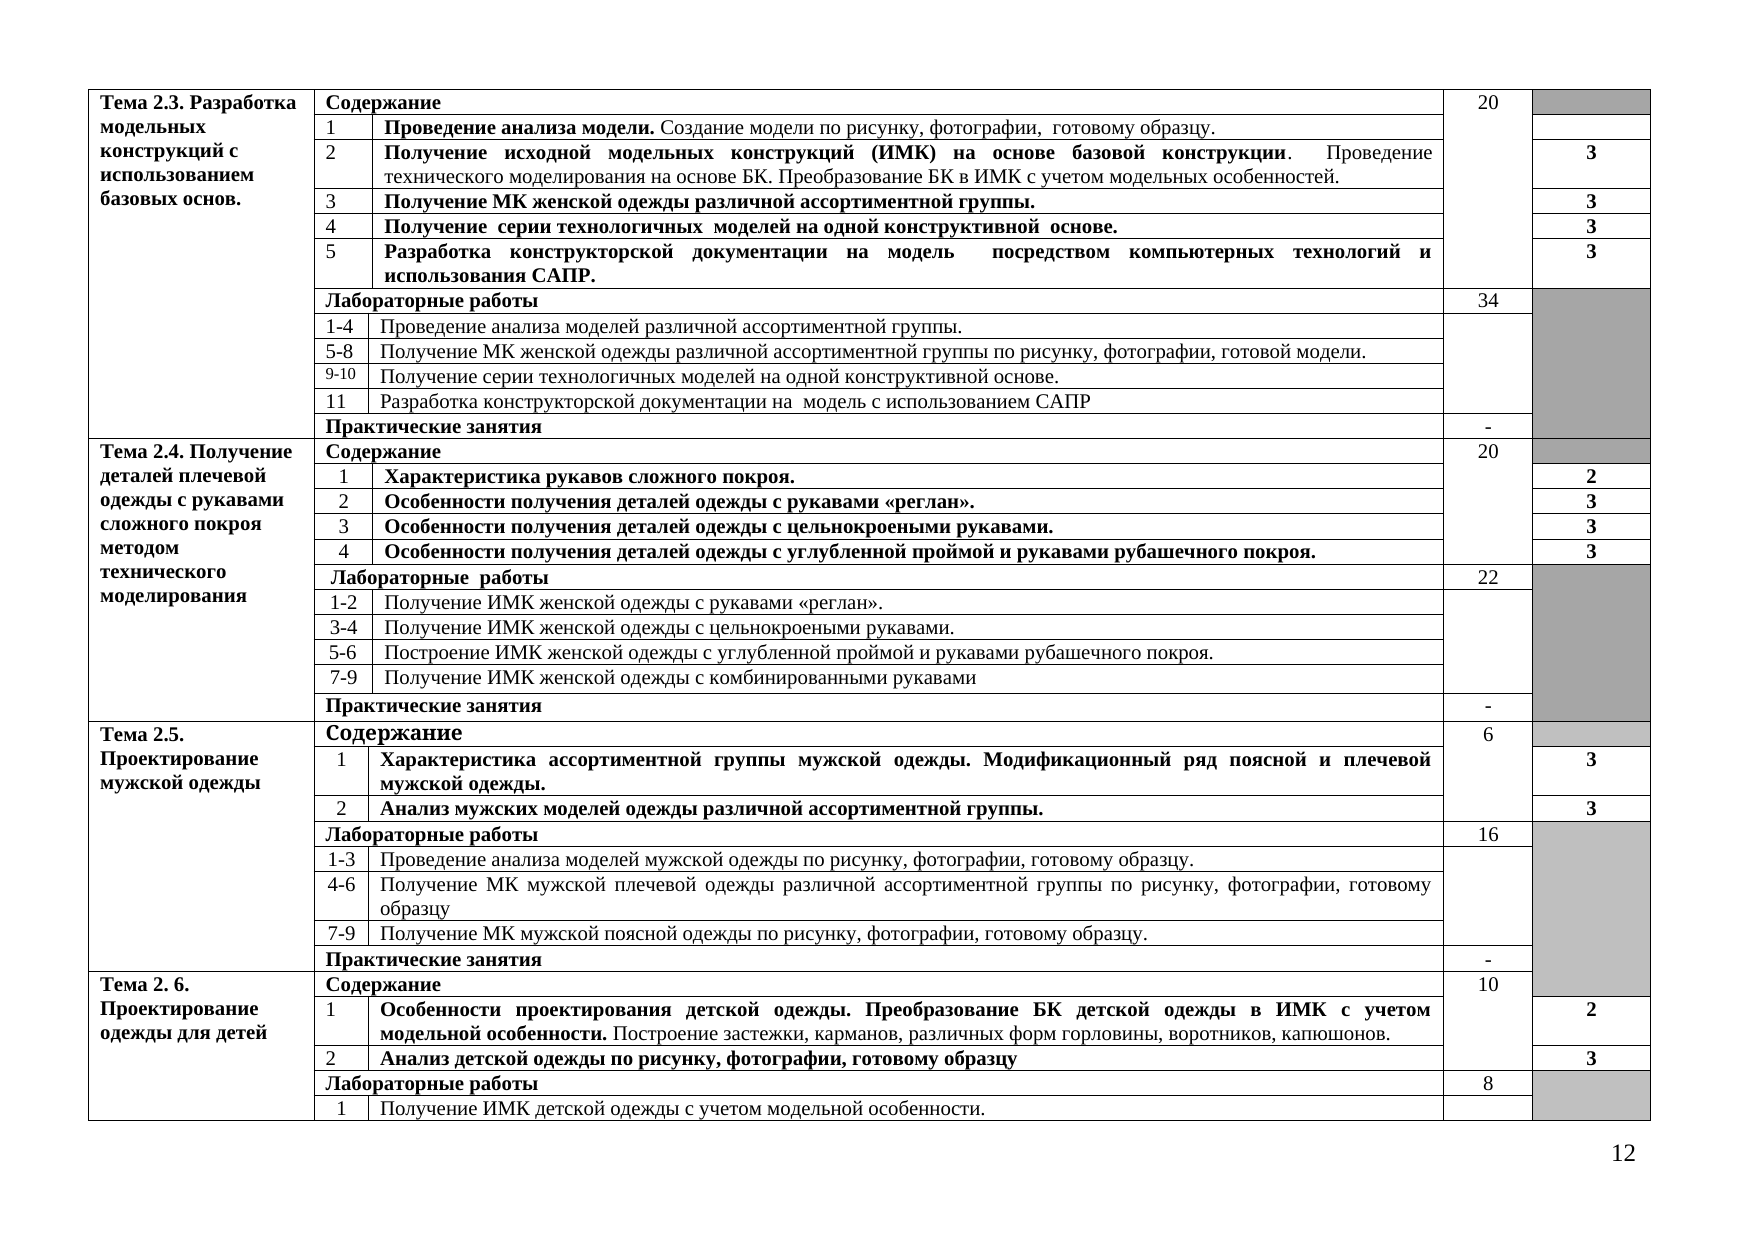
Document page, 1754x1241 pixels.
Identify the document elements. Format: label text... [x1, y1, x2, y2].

table_cell 3 [1533, 540, 1650, 563]
table_cell 1 [315, 115, 372, 139]
table_cell 2 [315, 140, 372, 188]
table_cell Проведение анализа модели. Создание модели по рисунку, фотографии, готовому образцу. [373, 115, 1443, 139]
table_cell 3 [1533, 214, 1650, 238]
table_cell Особенности получения деталей одежды с цельнокроеными рукавами. [373, 514, 1443, 538]
table_cell 2 [1533, 464, 1650, 488]
table_cell Получение серии технологичных моделей на одной конструктивной основе. [369, 364, 1443, 388]
table_cell [1533, 722, 1650, 746]
table_cell 3 [1533, 796, 1650, 821]
table_cell 5-8 [315, 339, 368, 363]
table_cell Содержание [315, 972, 1443, 996]
table_cell Тема 2.3. Разработка модельных конструкций с использованием базовых основ. [89, 90, 314, 438]
table_cell 4-6 [315, 872, 368, 920]
table_cell [1444, 1096, 1532, 1120]
table_cell Получение МК женской одежды различной ассортиментной группы. [373, 189, 1443, 213]
table_cell 5-6 [315, 640, 372, 664]
table_cell 7-9 [315, 921, 368, 945]
table_cell Анализ мужских моделей одежды различной ассортиментной группы. [369, 796, 1443, 821]
table_cell [1444, 590, 1532, 692]
table_cell 1 [315, 997, 368, 1045]
table_cell Лабораторные работы [315, 1071, 1443, 1095]
table_cell Получение серии технологичных моделей на одной конструктивной основе. [373, 214, 1443, 238]
table_cell 34 [1444, 289, 1532, 312]
table_cell Получение ИМК женской одежды с комбинированными рукавами [373, 665, 1443, 692]
table_cell 3 [1533, 489, 1650, 513]
table_cell Анализ детской одежды по рисунку, фотографии, готовому образцу [369, 1046, 1443, 1070]
table_cell Получение исходной модельных конструкций (ИМК) на основе базовой конструкции. Проведение технического моделирования на основе БК. Преобразование БК в ИМК с учетом модельных особенностей. [373, 140, 1443, 188]
table_cell 1-3 [315, 847, 368, 871]
table_cell 3 [315, 189, 372, 213]
table_cell Лабораторные работы [315, 289, 1443, 312]
table_cell 1 [315, 464, 372, 488]
table_cell 1-2 [315, 590, 372, 614]
table_cell - [1444, 946, 1532, 971]
table_cell [1533, 1071, 1650, 1120]
table_cell 9-10 [315, 364, 368, 388]
table_cell 8 [1444, 1071, 1532, 1095]
table_cell Практические занятия [315, 946, 1443, 971]
table_cell Тема 2. 6. Проектирование одежды для детей [89, 972, 314, 1120]
table_cell 7-9 [315, 665, 372, 692]
table_cell 3 [1533, 1046, 1650, 1070]
table_cell Практические занятия [315, 414, 1443, 438]
table_cell Получение МК мужской плечевой одежды различной ассортиментной группы по рисунку, фотографии, готовому образцу [369, 872, 1443, 920]
table_cell Особенности получения деталей одежды с рукавами «реглан». [373, 489, 1443, 513]
table_cell 3 [1533, 140, 1650, 188]
table_cell [1533, 439, 1650, 463]
table_cell 20 [1444, 90, 1532, 287]
table_cell Особенности получения деталей одежды с углубленной проймой и рукавами рубашечного покроя. [373, 540, 1443, 563]
table_cell 3 [1533, 189, 1650, 213]
table_cell 1 [315, 1096, 368, 1120]
table_cell 1 [315, 747, 368, 795]
table_cell - [1444, 414, 1532, 438]
table_cell 1-4 [315, 314, 368, 338]
table_cell Содержание [315, 439, 1443, 463]
table_cell Проведение анализа моделей мужской одежды по рисунку, фотографии, готовому образцу. [369, 847, 1443, 871]
table_cell Получение ИМК женской одежды с цельнокроеными рукавами. [373, 615, 1443, 639]
table_cell 22 [1444, 565, 1532, 589]
table_cell Получение МК мужской поясной одежды по рисунку, фотографии, готовому образцу. [369, 921, 1443, 945]
table_cell Практические занятия [315, 694, 1443, 721]
table_cell [1533, 115, 1650, 139]
table_cell Разработка конструкторской документации на модель с использованием САПР [369, 389, 1443, 413]
table_cell [1533, 289, 1650, 438]
table_cell Построение ИМК женской одежды с углубленной проймой и рукавами рубашечного покроя. [373, 640, 1443, 664]
table_cell Тема 2.5. Проектирование мужской одежды [89, 722, 314, 971]
table_cell 4 [315, 214, 372, 238]
table_cell 2 [315, 796, 368, 821]
table_cell Разработка конструкторской документации на модель посредством компьютерных технологий и использования САПР. [373, 239, 1443, 287]
table_cell 3 [315, 514, 372, 538]
table_cell 5 [315, 239, 372, 287]
table_cell Содержание [315, 722, 1443, 746]
table_cell Получение ИМК женской одежды с рукавами «реглан». [373, 590, 1443, 614]
table_cell Содержание [315, 90, 1443, 114]
table_cell 2 [315, 489, 372, 513]
table_cell Характеристика рукавов сложного покроя. [373, 464, 1443, 488]
table_cell 3-4 [315, 615, 372, 639]
table_cell 4 [315, 540, 372, 563]
table_cell 11 [315, 389, 368, 413]
table_cell Проведение анализа моделей различной ассортиментной группы. [369, 314, 1443, 338]
table_cell 2 [315, 1046, 368, 1070]
table_cell - [1444, 694, 1532, 721]
table_cell 3 [1533, 239, 1650, 287]
table_cell [1533, 90, 1650, 114]
table_cell 6 [1444, 722, 1532, 821]
table_cell Тема 2.4. Получение деталей плечевой одежды с рукавами сложного покроя методом технического моделирования [89, 439, 314, 721]
table_cell Характеристика ассортиментной группы мужской одежды. Модификационный ряд поясной и плечевой мужской одежды. [369, 747, 1443, 795]
table_cell 10 [1444, 972, 1532, 1070]
table_cell [1444, 847, 1532, 945]
table_cell Особенности проектирования детской одежды. Преобразование БК детской одежды в ИМК с учетом модельной особенности. Построение застежки, карманов, различных форм горловины, воротников, капюшонов. [369, 997, 1443, 1045]
table_cell Лабораторные работы [315, 565, 1443, 589]
table_cell 20 [1444, 439, 1532, 563]
table_cell 16 [1444, 822, 1532, 846]
table_cell Получение МК женской одежды различной ассортиментной группы по рисунку, фотографии, готовой модели. [369, 339, 1443, 363]
table_cell 2 [1533, 997, 1650, 1045]
table_cell [1444, 314, 1532, 413]
table_cell Лабораторные работы [315, 822, 1443, 846]
table_cell [1533, 822, 1650, 996]
table_cell 3 [1533, 747, 1650, 795]
table_cell 3 [1533, 514, 1650, 538]
table_cell Получение ИМК детской одежды с учетом модельной особенности. [369, 1096, 1443, 1120]
table_cell [1533, 565, 1650, 721]
